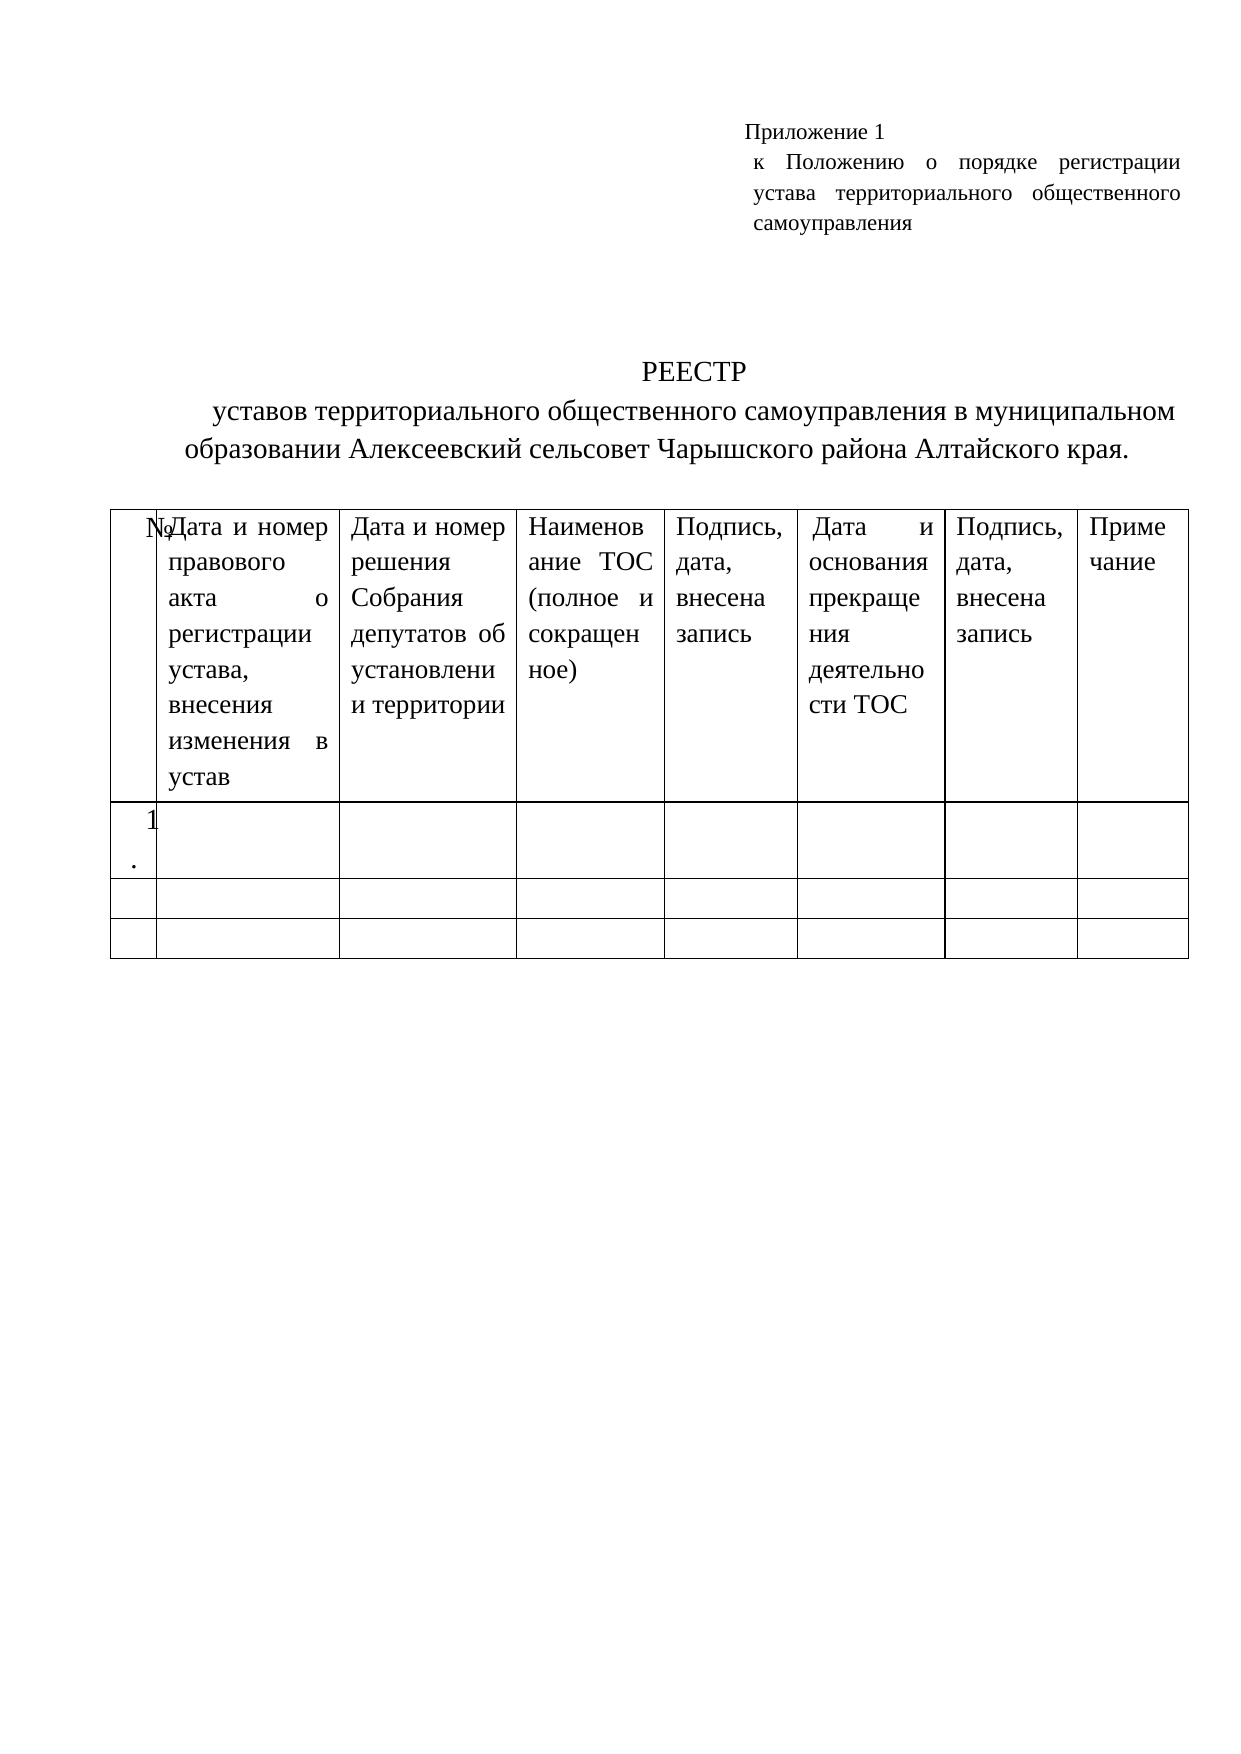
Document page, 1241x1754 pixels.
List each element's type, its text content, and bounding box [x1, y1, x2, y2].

table_cell [798, 803, 944, 878]
table_cell [517, 919, 664, 957]
table_header № [111, 510, 156, 801]
text к Положению о порядке регистрации устава территориального общественного самоуправления [753, 148, 1181, 235]
table_cell [798, 879, 944, 918]
table_cell [340, 803, 516, 878]
table_cell [157, 879, 339, 918]
table_cell [340, 919, 516, 957]
text уставов территориального общественного самоуправления в муниципальном образовании Алексеевский сельсовет Чарышского района Алтайского края. [133, 393, 1181, 465]
table_cell [1078, 919, 1188, 957]
table_cell [1078, 879, 1188, 918]
table_cell [111, 919, 156, 957]
table_header Подпись, дата, внесена запись [946, 510, 1077, 801]
table_cell [340, 879, 516, 918]
table_cell [798, 919, 944, 957]
text Приложение 1 [670, 118, 1181, 144]
table_header Дата и номер правового акта о регистрации устава, внесения изменения в устав [157, 510, 339, 801]
table_cell [157, 803, 339, 878]
table_cell [946, 803, 1077, 878]
text РЕЕСТР [133, 354, 1181, 388]
table_cell [946, 919, 1077, 957]
table_cell [1078, 803, 1188, 878]
table_cell [946, 879, 1077, 918]
table_cell [517, 803, 664, 878]
table_header Дата и основания прекращения деятельности ТОС [798, 510, 944, 801]
table_header Наименование ТОС (полное и сокращенное) [517, 510, 664, 801]
table_header Примечание [1078, 510, 1188, 801]
table_cell [665, 803, 797, 878]
table_cell [517, 879, 664, 918]
table_cell [111, 879, 156, 918]
table_cell [157, 919, 339, 957]
table_cell [665, 919, 797, 957]
table_cell [665, 879, 797, 918]
table_header Подпись, дата, внесена запись [665, 510, 797, 801]
table_cell 1. [111, 803, 156, 878]
table_header Дата и номер решения Собрания депутатов об установлении территории [340, 510, 516, 801]
